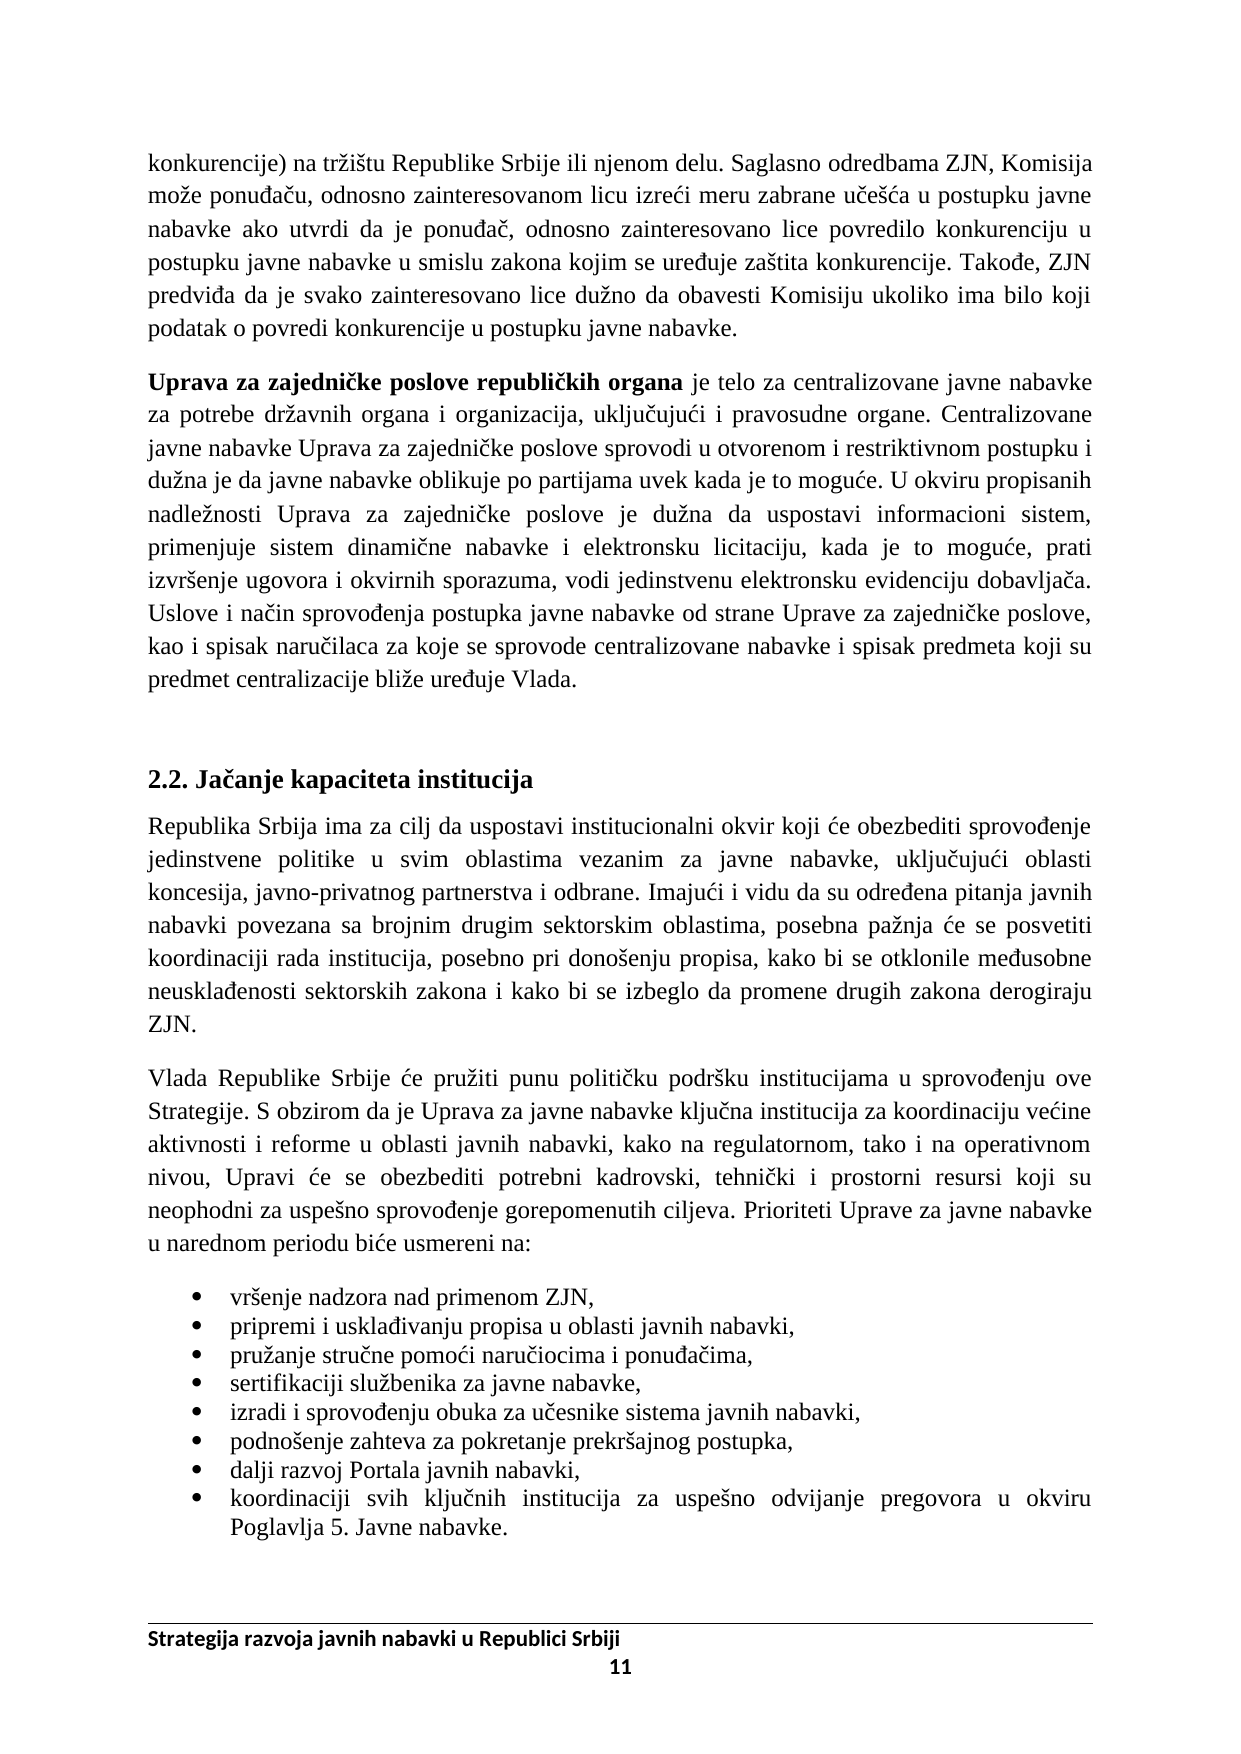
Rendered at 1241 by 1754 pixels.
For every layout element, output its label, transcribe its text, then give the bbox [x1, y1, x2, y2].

list koordinaciji svih ključnih institucija za uspešno odvijanje pregovora u okviru Poglavlja 5. Javne nabavke. [192, 1483, 1093, 1541]
list izradi i sprovođenju obuka za učesnike sistema javnih nabavki, [192, 1397, 1093, 1426]
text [148, 148, 1093, 341]
text Vlada Republike Srbije će pružiti punu političku podršku institucijama u sprovođenju ove Strategije. S obzirom da je Uprava za javne nabavke ključna institucija za koordinaciju većine aktivnosti i reforme u oblasti javnih nabavki, kako na regulatornom, tako i na operativnom nivou, Upravi će se obezbediti potrebni kadrovski, tehnički i prostorni resursi koji su neophodni za uspešno sprovođenje gorepomenutih ciljeva. Prioriteti Uprave za javne nabavke u narednom periodu biće usmereni na: [148, 1063, 1093, 1257]
list vršenje nadzora nad primenom ZJN, [192, 1282, 1093, 1311]
text Uprava za zajedničke poslove republičkih organa je telo za centralizovane javne nabavke za potrebe državnih organa i organizacija, uključujući i pravosudne organe. Centralizovane javne nabavke Uprava za zajedničke poslove sprovodi u otvorenom i restriktivnom postupku i dužna je da javne nabavke oblikuje po partijama uvek kada je to moguće. U okviru propisanih nadležnosti Uprava za zajedničke poslove je dužna da uspostavi informacioni sistem, primenjuje sistem dinamične nabavke i elektronsku licitaciju, kada je to moguće, prati izvršenje ugovora i okvirnih sporazuma, vodi jedinstvenu elektronsku evidenciju dobavljača. Uslove i način sprovođenja postupka javne nabavke od strane Uprave za zajedničke poslove, kao i spisak naručilaca za koje se sprovode centralizovane nabavke i spisak predmeta koji su predmet centralizacije bliže uređuje Vlada. [148, 367, 1093, 692]
text 2.2. Jačanje kapaciteta institucija [148, 763, 1093, 794]
list dalji razvoj Portala javnih nabavki, [192, 1455, 1093, 1483]
text Republika Srbija ima za cilj da uspostavi institucionalni okvir koji će obezbediti sprovođenje jedinstvene politike u svim oblastima vezanim za javne nabavke, uključujući oblasti koncesija, javno-privatnog partnerstva i odbrane. Imajući i vidu da su određena pitanja javnih nabavki povezana sa brojnim drugim sektorskim oblastima, posebna pažnja će se posvetiti koordinaciji rada institucija, posebno pri donošenju propisa, kako bi se otklonile međusobne neusklađenosti sektorskih zakona i kako bi se izbeglo da promene drugih zakona derogiraju ZJN. [148, 811, 1093, 1038]
list pripremi i usklađivanju propisa u oblasti javnih nabavki, [192, 1311, 1093, 1340]
list sertifikaciji službenika za javne nabavke, [192, 1368, 1093, 1397]
list pružanje stručne pomoći naručiocima i ponuđačima, [192, 1340, 1093, 1368]
list podnošenje zahteva za pokretanje prekršajnog postupka, [192, 1426, 1093, 1455]
